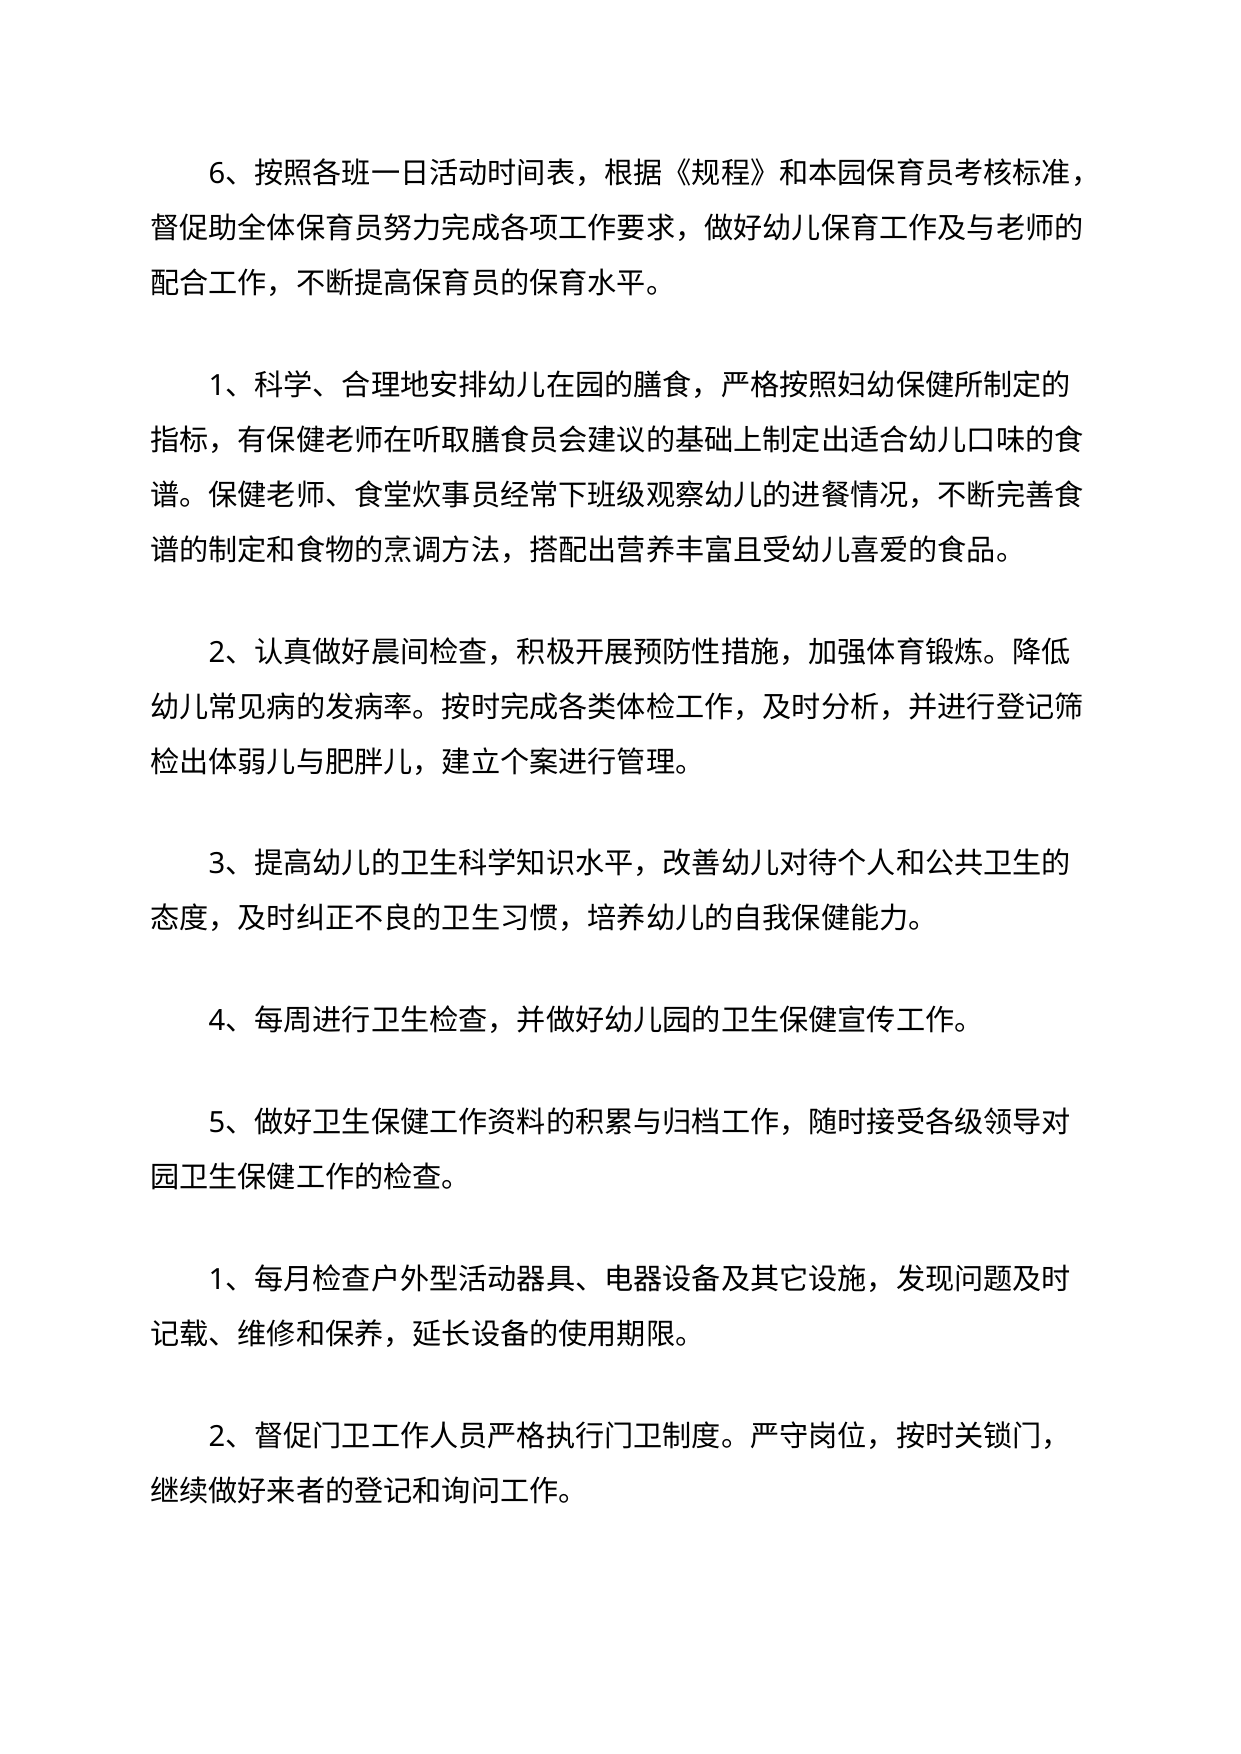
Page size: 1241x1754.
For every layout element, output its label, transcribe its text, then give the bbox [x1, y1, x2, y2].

text 5、做好卫生保健工作资料的积累与归档工作，随时接受各级领导对园卫生保健工作的检查。 [150, 1099, 1090, 1196]
text 2、督促门卫工作人员严格执行门卫制度。严守岗位，按时关锁门，继续做好来者的登记和询问工作。 [150, 1412, 1090, 1509]
text 1、每月检查户外型活动器具、电器设备及其它设施，发现问题及时记载、维修和保养，延长设备的使用期限。 [150, 1255, 1090, 1353]
text 4、每周进行卫生检查，并做好幼儿园的卫生保健宣传工作。 [150, 997, 1090, 1039]
text 3、提高幼儿的卫生科学知识水平，改善幼儿对待个人和公共卫生的态度，及时纠正不良的卫生习惯，培养幼儿的自我保健能力。 [150, 840, 1090, 937]
text 1、科学、合理地安排幼儿在园的膳食，严格按照妇幼保健所制定的指标，有保健老师在听取膳食员会建议的基础上制定出适合幼儿口味的食谱。保健老师、食堂炊事员经常下班级观察幼儿的进餐情况，不断完善食谱的制定和食物的烹调方法，搭配出营养丰富且受幼儿喜爱的食品。 [150, 362, 1090, 569]
text 2、认真做好晨间检查，积极开展预防性措施，加强体育锻炼。降低幼儿常见病的发病率。按时完成各类体检工作，及时分析，并进行登记筛检出体弱儿与肥胖儿，建立个案进行管理。 [150, 628, 1090, 780]
text 6、按照各班一日活动时间表，根据《规程》和本园保育员考核标准，督促助全体保育员努力完成各项工作要求，做好幼儿保育工作及与老师的配合工作，不断提高保育员的保育水平。 [150, 150, 1090, 302]
